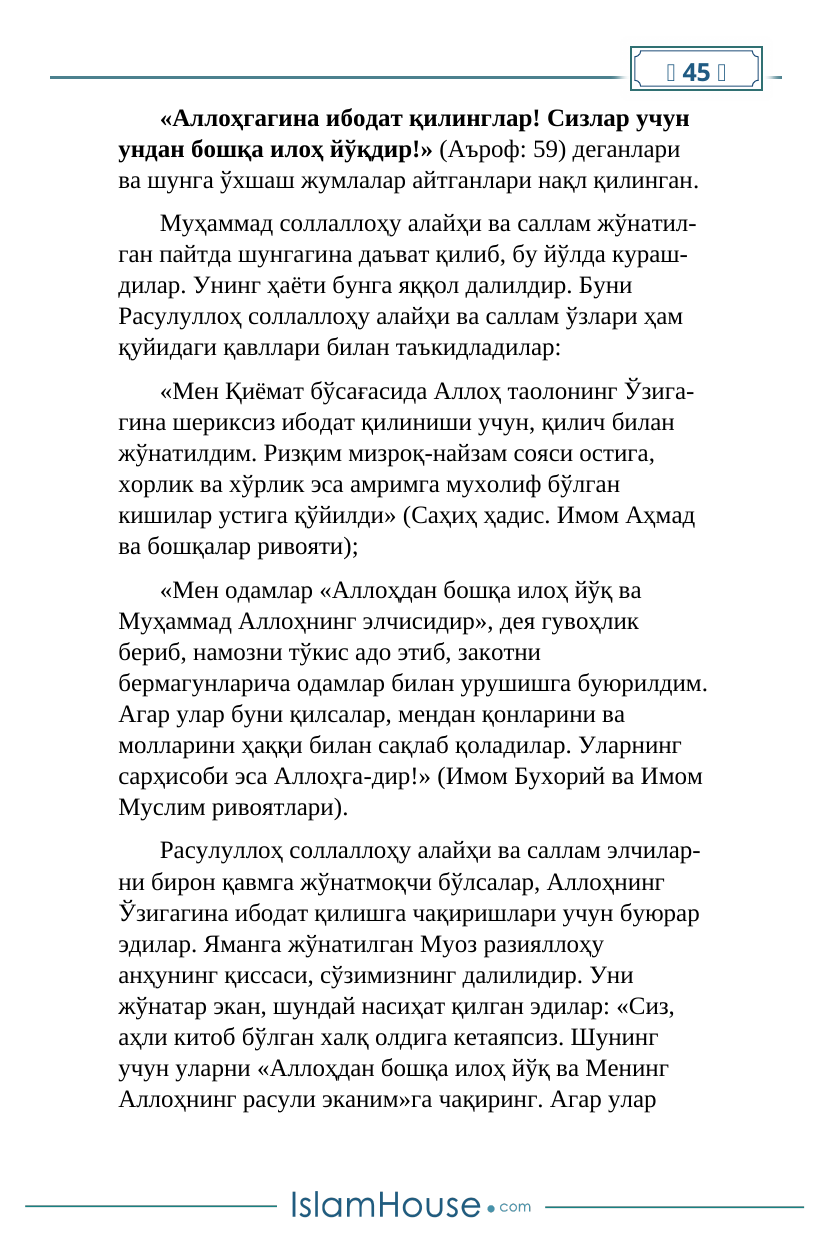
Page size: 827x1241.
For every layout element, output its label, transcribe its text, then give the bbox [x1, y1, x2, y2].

picture [284, 1186, 805, 1224]
text Муҳаммад соллаллоҳу алайҳи ва саллам жўнатил-ган пайтда шунгагина даъват қилиб, бу йўлда кураш-дилар. Унинг ҳаёти бунга яққол далилдир. Буни Расулуллоҳ соллаллоҳу алайҳи ва саллам ўзлари ҳам қуйидаги қавллари билан таъкидладилар: [118, 208, 709, 361]
text «Мен одамлар «Аллоҳдан бошқа илоҳ йўқ ва Муҳаммад Аллоҳнинг элчисидир», дея гувоҳлик бериб, намозни тўкис адо этиб, закотни бермагунларича одамлар билан урушишга буюрилдим. Агар улар буни қилсалар, мендан қонларини ва молларини ҳаққи билан сақлаб қоладилар. Уларнинг сарҳисоби эса Аллоҳга-дир!» (Имом Бухорий ва Имом Муслим ривоятлари). [118, 575, 709, 821]
text «Мен Қиёмат бўсағасида Аллоҳ таолонинг Ўзига-гина шериксиз ибодат қилиниши учун, қилич билан жўнатилдим. Ризқим мизроқ-найзам сояси остига, хорлик ва хўрлик эса амримга мухолиф бўлган кишилар устига қўйилди» (Саҳиҳ ҳадис. Имом Аҳмад ва бошқалар ривояти); [118, 376, 709, 560]
text «Аллоҳгагина ибодат қилинглар! Сизлар учун ундан бошқа илоҳ йўқдир!» (Аъроф: 59) деганлари ва шунга ўхшаш жумлалар айтганлари нақл қилинган. [118, 103, 709, 193]
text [118, 836, 709, 1113]
picture [18, 1186, 277, 1223]
